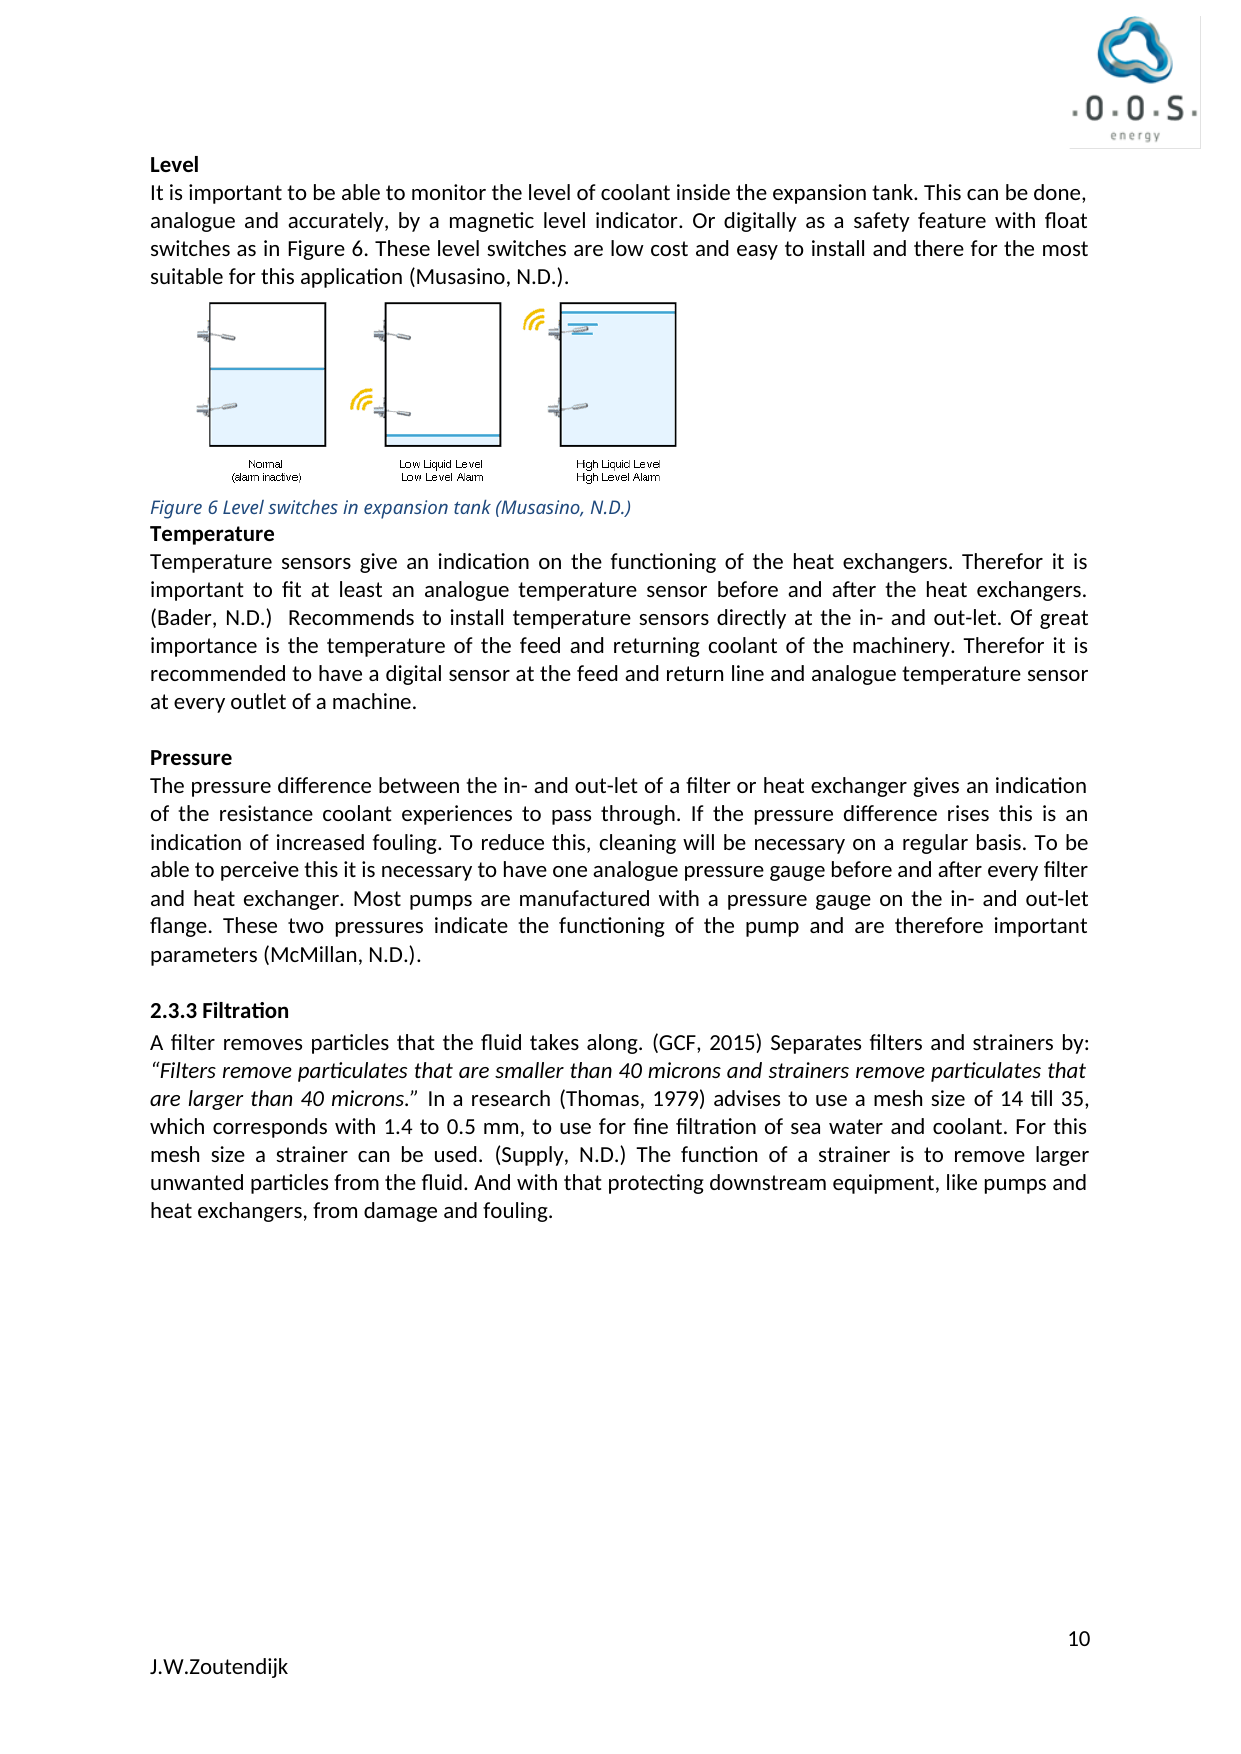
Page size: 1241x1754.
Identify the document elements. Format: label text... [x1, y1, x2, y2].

text It is important to be able to monitor the level of coolant inside the expansion tank. This can be done, analogue and accurately, by a magnetic level indicator. Or digitally as a safety feature with float switches as in Figure 6. These level switches are low cost and easy to install and there for the most suitable for this application . [150, 178, 1090, 290]
text Temperature sensors give an indication on the functioning of the heat exchangers. Therefor it is important to fit at least an analogue temperature sensor before and after the heat exchangers. Recommends to install temperature sensors directly at the in- and out-let. Of great importance is the temperature of the feed and returning coolant of the machinery. Therefor it is recommended to have a digital sensor at the feed and return line and analogue temperature sensor at every outlet of a machine. [150, 547, 1090, 716]
text The pressure difference between the in- and out-let of a filter or heat exchanger gives an indication of the resistance coolant experiences to pass through. If the pressure difference rises this is an indication of increased fouling. To reduce this, cleaning will be necessary on a regular basis. To be able to perceive this it is necessary to have one analogue pressure gauge before and after every filter and heat exchanger. Most pumps are manufactured with a pressure gauge on the in- and out-let flange. These two pressures indicate the functioning of the pump and are therefore important parameters . [150, 772, 1090, 968]
picture [150, 290, 735, 485]
picture [1069, 16, 1202, 150]
subtitle 2.3.3 Filtration [150, 996, 1090, 1024]
text Level [150, 150, 1090, 178]
text Pressure [150, 743, 1090, 772]
text A filter removes particles that the fluid takes along. Separates filters and strainers by: “Filters remove particulates that are smaller than 40 microns and strainers remove particulates that are larger than 40 microns.” In a research advises to use a mesh size of 14 till 35, which corresponds with 1.4 to 0.5 mm, to use for fine filtration of sea water and coolant. For this mesh size a strainer can be used. The function of a strainer is to remove larger unwanted particles from the fluid. And with that protecting downstream equipment, like pumps and heat exchangers, from damage and fouling. [150, 1028, 1090, 1224]
